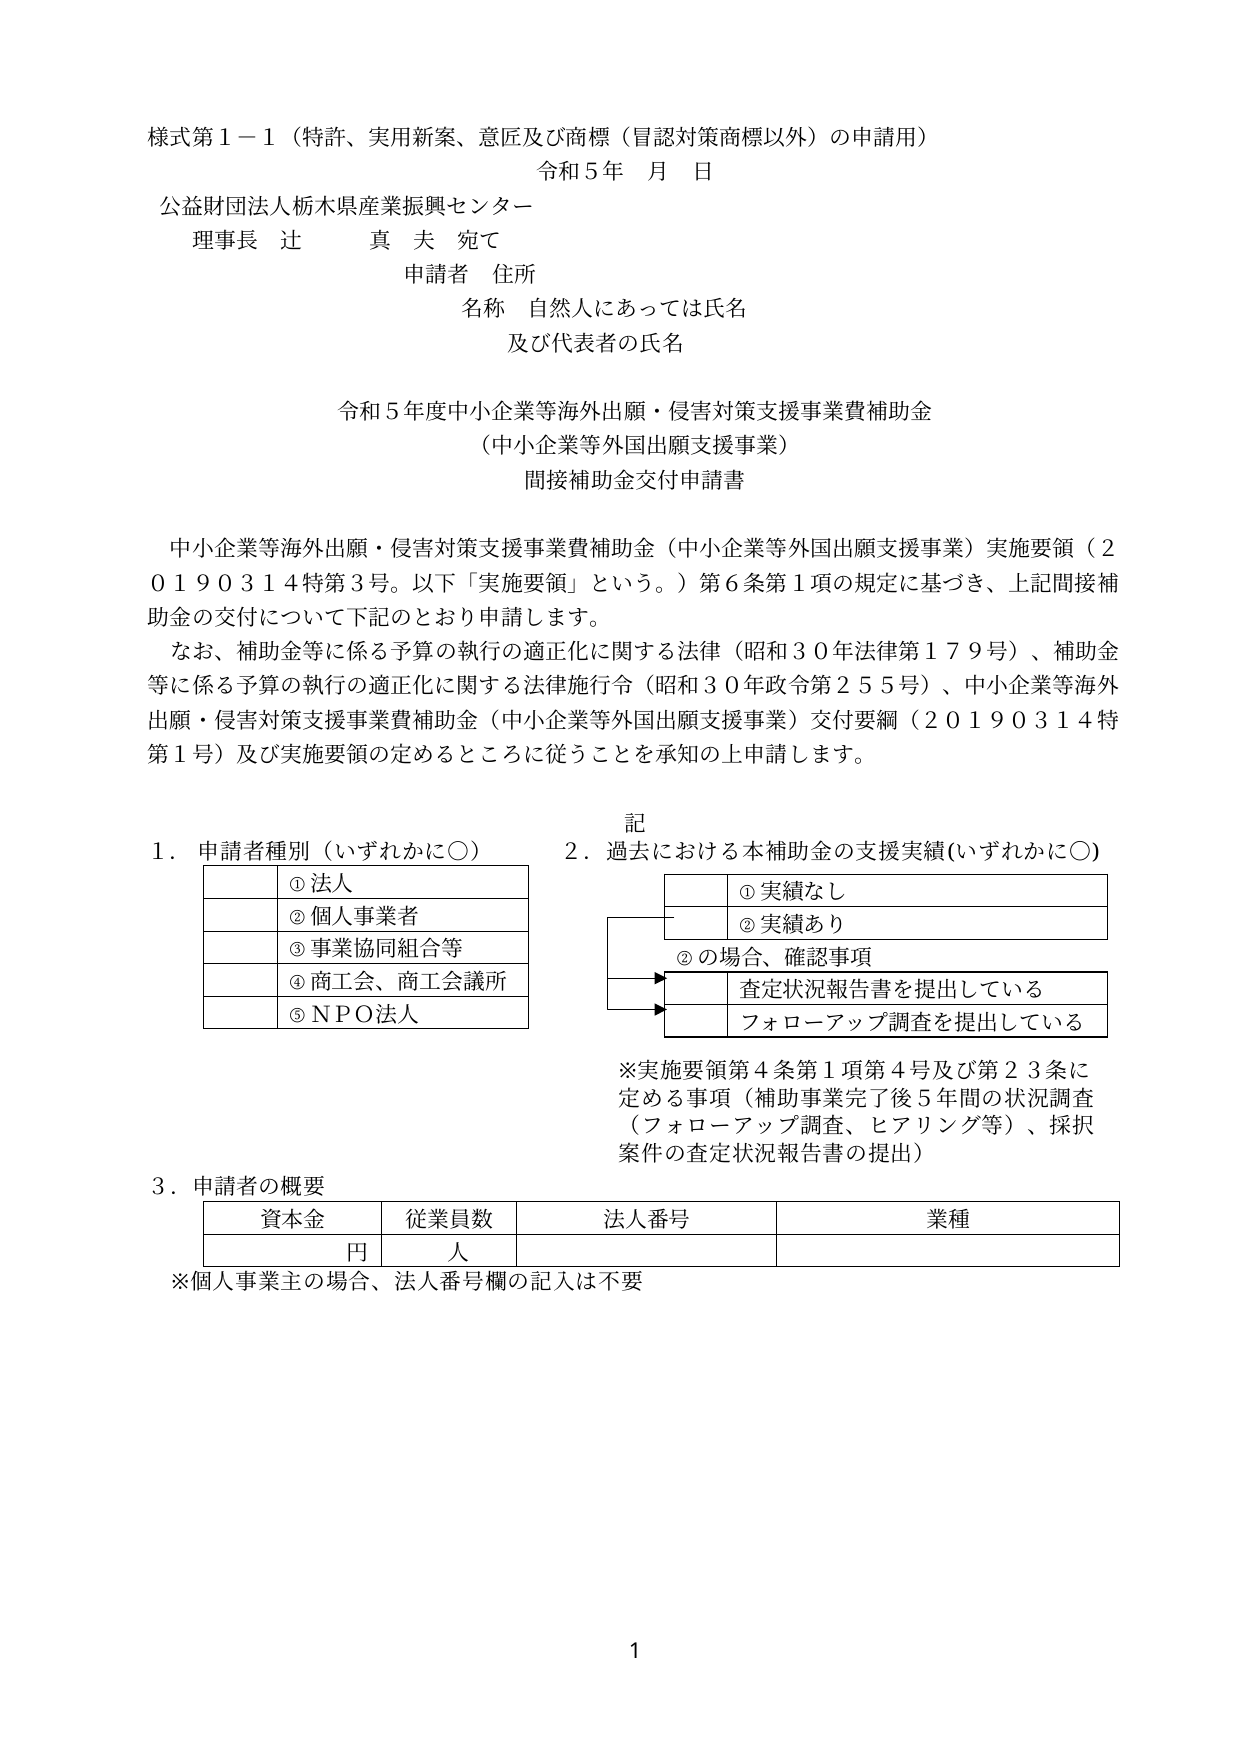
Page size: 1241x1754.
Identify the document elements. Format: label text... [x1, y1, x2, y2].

table_cell ④商工会、商工会議所 [278, 964, 528, 996]
text 申請者 住所 [148, 255, 1122, 289]
table_cell [204, 899, 277, 931]
table_header 業種 [777, 1202, 1119, 1234]
table_cell ③事業協同組合等 [278, 932, 528, 963]
table_cell 円 [204, 1235, 381, 1266]
text ※実施要領第４条第１項第４号及び第２３条に [148, 1057, 1129, 1084]
table_cell [204, 932, 277, 963]
table_cell [665, 1005, 727, 1036]
table_cell [665, 973, 727, 1004]
text ※個人事業主の場合、法人番号欄の記入は不要 [148, 1267, 1129, 1295]
table_cell フォローアップ調査を提出している [728, 1005, 1107, 1036]
table_header 従業員数 [382, 1202, 516, 1234]
text 名称 自然人にあっては氏名 [148, 289, 1122, 324]
text （中小企業等外国出願支援事業） [148, 427, 1122, 461]
table_header ①法人 [278, 866, 528, 898]
text ３．申請者の概要 [148, 1167, 1122, 1201]
text 理事長 辻󠄀 真 夫 宛て [148, 221, 1122, 255]
text 定める事項（補助事業完了後５年間の状況調査 [148, 1084, 1129, 1112]
table_header 法人番号 [517, 1202, 776, 1234]
table_header [665, 875, 727, 906]
table_cell ②個人事業者 [278, 899, 528, 931]
table_cell 査定状況報告書を提出している [728, 973, 1107, 1004]
table_cell [204, 964, 277, 996]
table_cell ②実績あり [728, 907, 1107, 939]
table_cell [204, 997, 277, 1028]
text 様式第１－１（特許、実用新案、意匠及び商標（冒認対策商標以外）の申請用） [148, 118, 1122, 152]
table_cell 人 [382, 1235, 516, 1266]
table_cell [517, 1235, 776, 1266]
text 記 [148, 803, 1122, 838]
text 間接補助金交付申請書 [148, 461, 1122, 495]
table_cell [665, 907, 727, 939]
table_cell ②の場合、確認事項 [665, 940, 1107, 971]
text 令和５年度中小企業等海外出願・侵害対策支援事業費補助金 [148, 392, 1122, 427]
text 案件の査定状況報告書の提出） [148, 1139, 1129, 1167]
list 申請者種別（いずれかに○） ２．過去における本補助金の支援実績(いずれかに〇) [148, 838, 1129, 865]
text （フォローアップ調査、ヒアリング等）、採択 [148, 1112, 1129, 1139]
table_header [204, 866, 277, 898]
text 及び代表者の氏名 [148, 324, 1122, 358]
text なお、補助金等に係る予算の執行の適正化に関する法律（昭和３０年法律第１７９号）、補助金等に係る予算の執行の適正化に関する法律施行令（昭和３０年政令第２５５号）、中小企業等海外出願・侵害対策支援事業費補助金（中小企業等外国出願支援事業）交付要綱（２０１９０３１４特第１号）及び実施要領の定めるところに従うことを承知の上申請します。 [148, 632, 1122, 769]
text 令和５年 月 日 [148, 152, 1122, 187]
table_cell [777, 1235, 1119, 1266]
text 中小企業等海外出願・侵害対策支援事業費補助金（中小企業等外国出願支援事業）実施要領（２０１９０３１４特第３号。以下「実施要領」という。）第６条第１項の規定に基づき、上記間接補助金の交付について下記のとおり申請します。 [148, 529, 1122, 632]
table_header 資本金 [204, 1202, 381, 1234]
table_cell ⑤ＮＰＯ法人 [278, 997, 528, 1028]
text 公益財団法人栃木県産業振興センター [148, 187, 1122, 221]
table_header ①実績なし [728, 875, 1107, 906]
